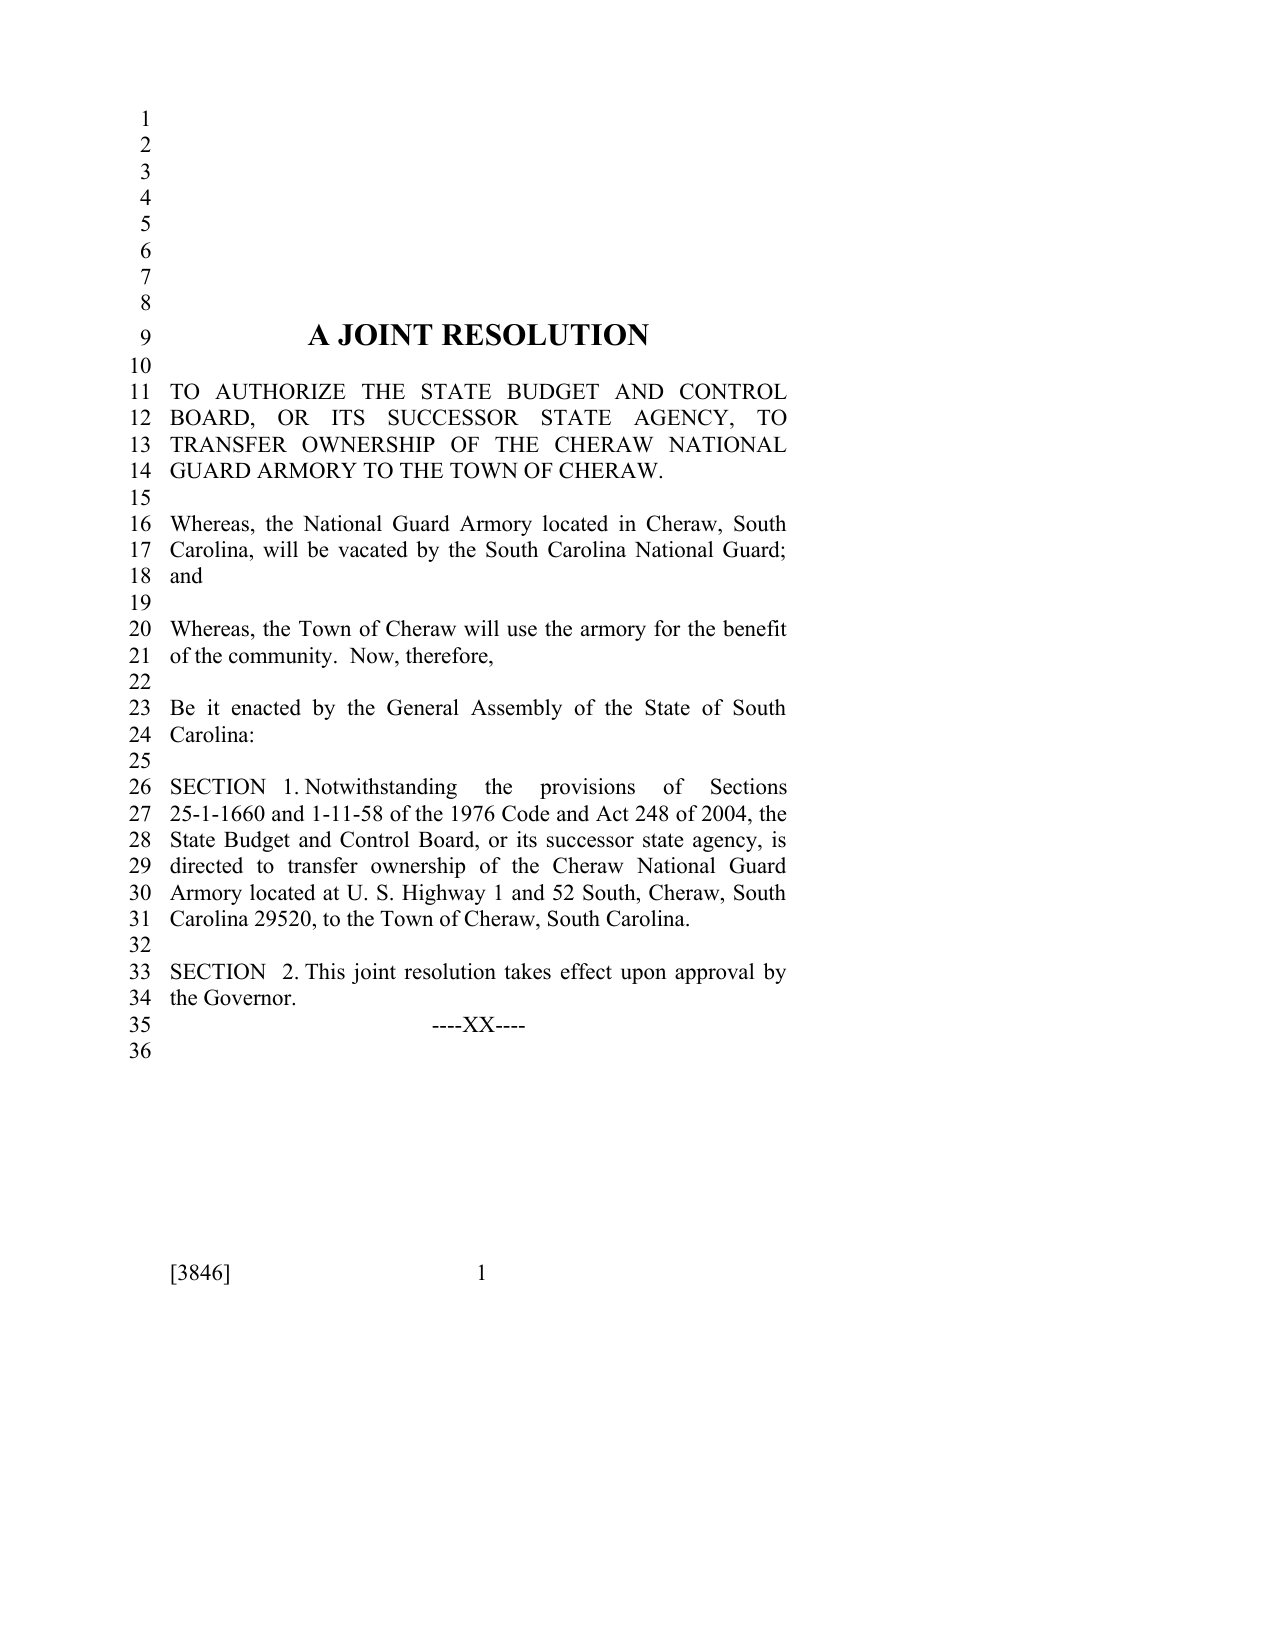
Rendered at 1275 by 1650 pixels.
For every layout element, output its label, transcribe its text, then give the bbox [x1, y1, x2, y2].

text A JOINT RESOLUTION [169, 316, 787, 352]
text Whereas, the Town of Cheraw will use the armory for the benefit of the community. Now, therefore, [169, 615, 787, 668]
text Be it enacted by the General Assembly of the State of South Carolina: [169, 694, 787, 747]
text Whereas, the National Guard Armory located in Cheraw, South Carolina, will be vacated by the South Carolina National Guard; and [169, 510, 787, 589]
text TO AUTHORIZE THE STATE BUDGET AND CONTROL BOARD, OR ITS SUCCESSOR STATE AGENCY, TO TRANSFER OWNERSHIP OF THE CHERAW NATIONAL GUARD ARMORY TO THE TOWN OF CHERAW. [169, 378, 787, 483]
text SECTION 2. This joint resolution takes effect upon approval by the Governor. [169, 958, 787, 1011]
text ----XX---- [169, 1011, 787, 1037]
text SECTION 1. Notwithstanding the provisions of Sections 25-1-1660 and 1-11-58 of the 1976 Code and Act 248 of 2004, the State Budget and Control Board, or its successor state agency, is directed to transfer ownership of the Cheraw National Guard Armory located at U. S. Highway 1 and 52 South, Cheraw, South Carolina 29520, to the Town of Cheraw, South Carolina. [169, 773, 787, 932]
